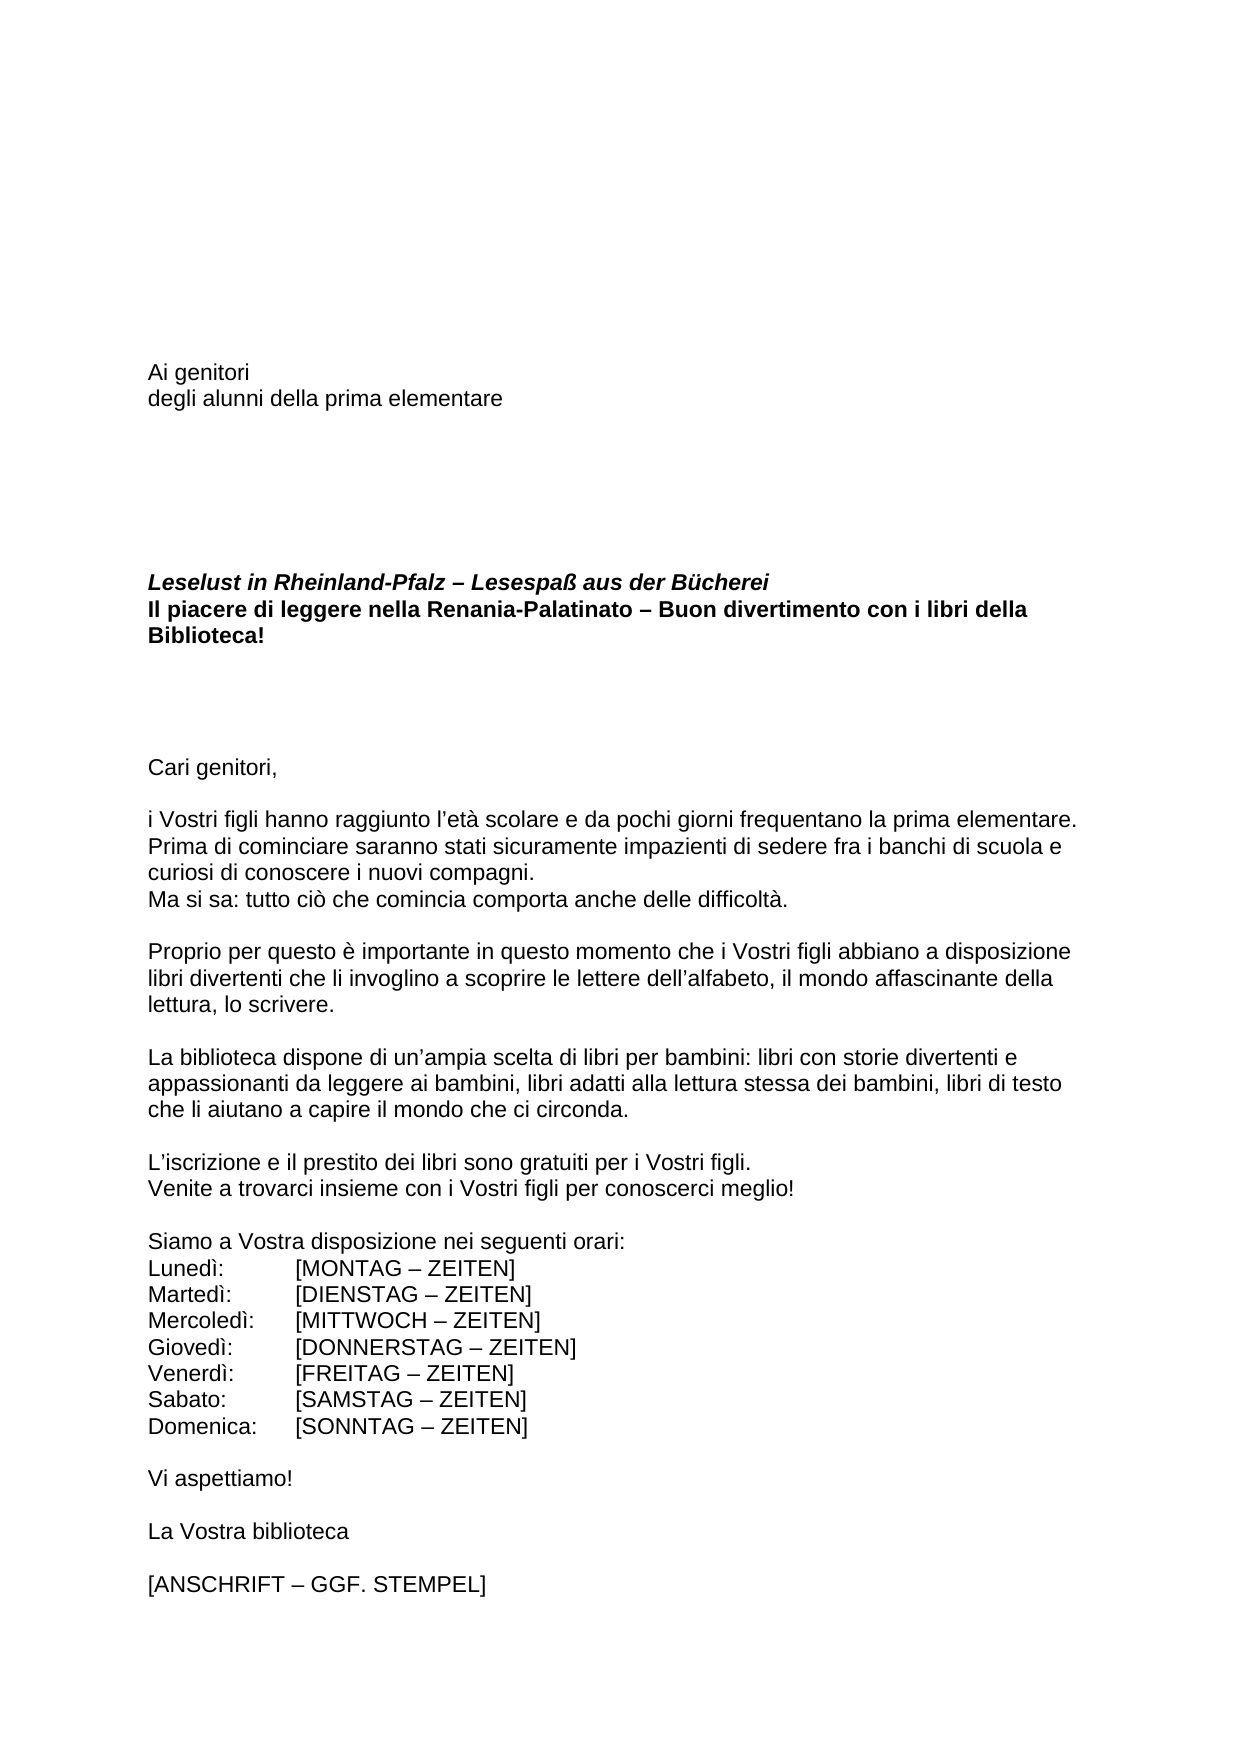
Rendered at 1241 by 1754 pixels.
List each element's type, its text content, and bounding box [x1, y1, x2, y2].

text La Vostra biblioteca [148, 1518, 1093, 1544]
text Ai genitori [148, 358, 1093, 385]
text [ANSCHRIFT – GGF. STEMPEL] [148, 1571, 1093, 1597]
text La biblioteca dispone di un’ampia scelta di libri per bambini: libri con storie divertenti e appassionanti da leggere ai bambini, libri adatti alla lettura stessa dei bambini, libri di testo che li aiutano a capire il mondo che ci circonda. [148, 1044, 1093, 1123]
text Siamo a Vostra disposizione nei seguenti orari: [148, 1228, 1093, 1254]
text Proprio per questo è importante in questo momento che i Vostri figli abbiano a disposizione libri divertenti che li invoglino a scoprire le lettere dell’alfabeto, il mondo affascinante della lettura, lo scrivere. [148, 938, 1093, 1017]
text i Vostri figli hanno raggiunto l’età scolare e da pochi giorni frequentano la prima elementare. [148, 806, 1093, 833]
text Cari genitori, [148, 754, 1093, 780]
text Martedì: [DIENSTAG – ZEITEN] [148, 1281, 1093, 1307]
text Domenica: [SONNTAG – ZEITEN] [148, 1413, 1093, 1439]
text L’iscrizione e il prestito dei libri sono gratuiti per i Vostri figli. [148, 1149, 1093, 1175]
text Giovedì: [DONNERSTAG – ZEITEN] [148, 1333, 1093, 1360]
text degli alunni della prima elementare [148, 385, 1093, 411]
subtitle Leselust in Rheinland-Pfalz – Lesespaß aus der Bücherei [148, 569, 1093, 596]
text Sabato: [SAMSTAG – ZEITEN] [148, 1386, 1093, 1413]
text Vi aspettiamo! [148, 1465, 1093, 1492]
text Venite a trovarci insieme con i Vostri figli per conoscerci meglio! [148, 1175, 1093, 1202]
text Venerdì: [FREITAG – ZEITEN] [148, 1360, 1093, 1386]
text Mercoledì: [MITTWOCH – ZEITEN] [148, 1307, 1093, 1333]
text Prima di cominciare saranno stati sicuramente impazienti di sedere fra i banchi di scuola e curiosi di conoscere i nuovi compagni. [148, 833, 1093, 886]
text Il piacere di leggere nella Renania-Palatinato – Buon divertimento con i libri della Biblioteca! [148, 596, 1093, 648]
text Lunedì: [MONTAG – ZEITEN] [148, 1254, 1093, 1281]
text Ma si sa: tutto ciò che comincia comporta anche delle difficoltà. [148, 886, 1093, 912]
